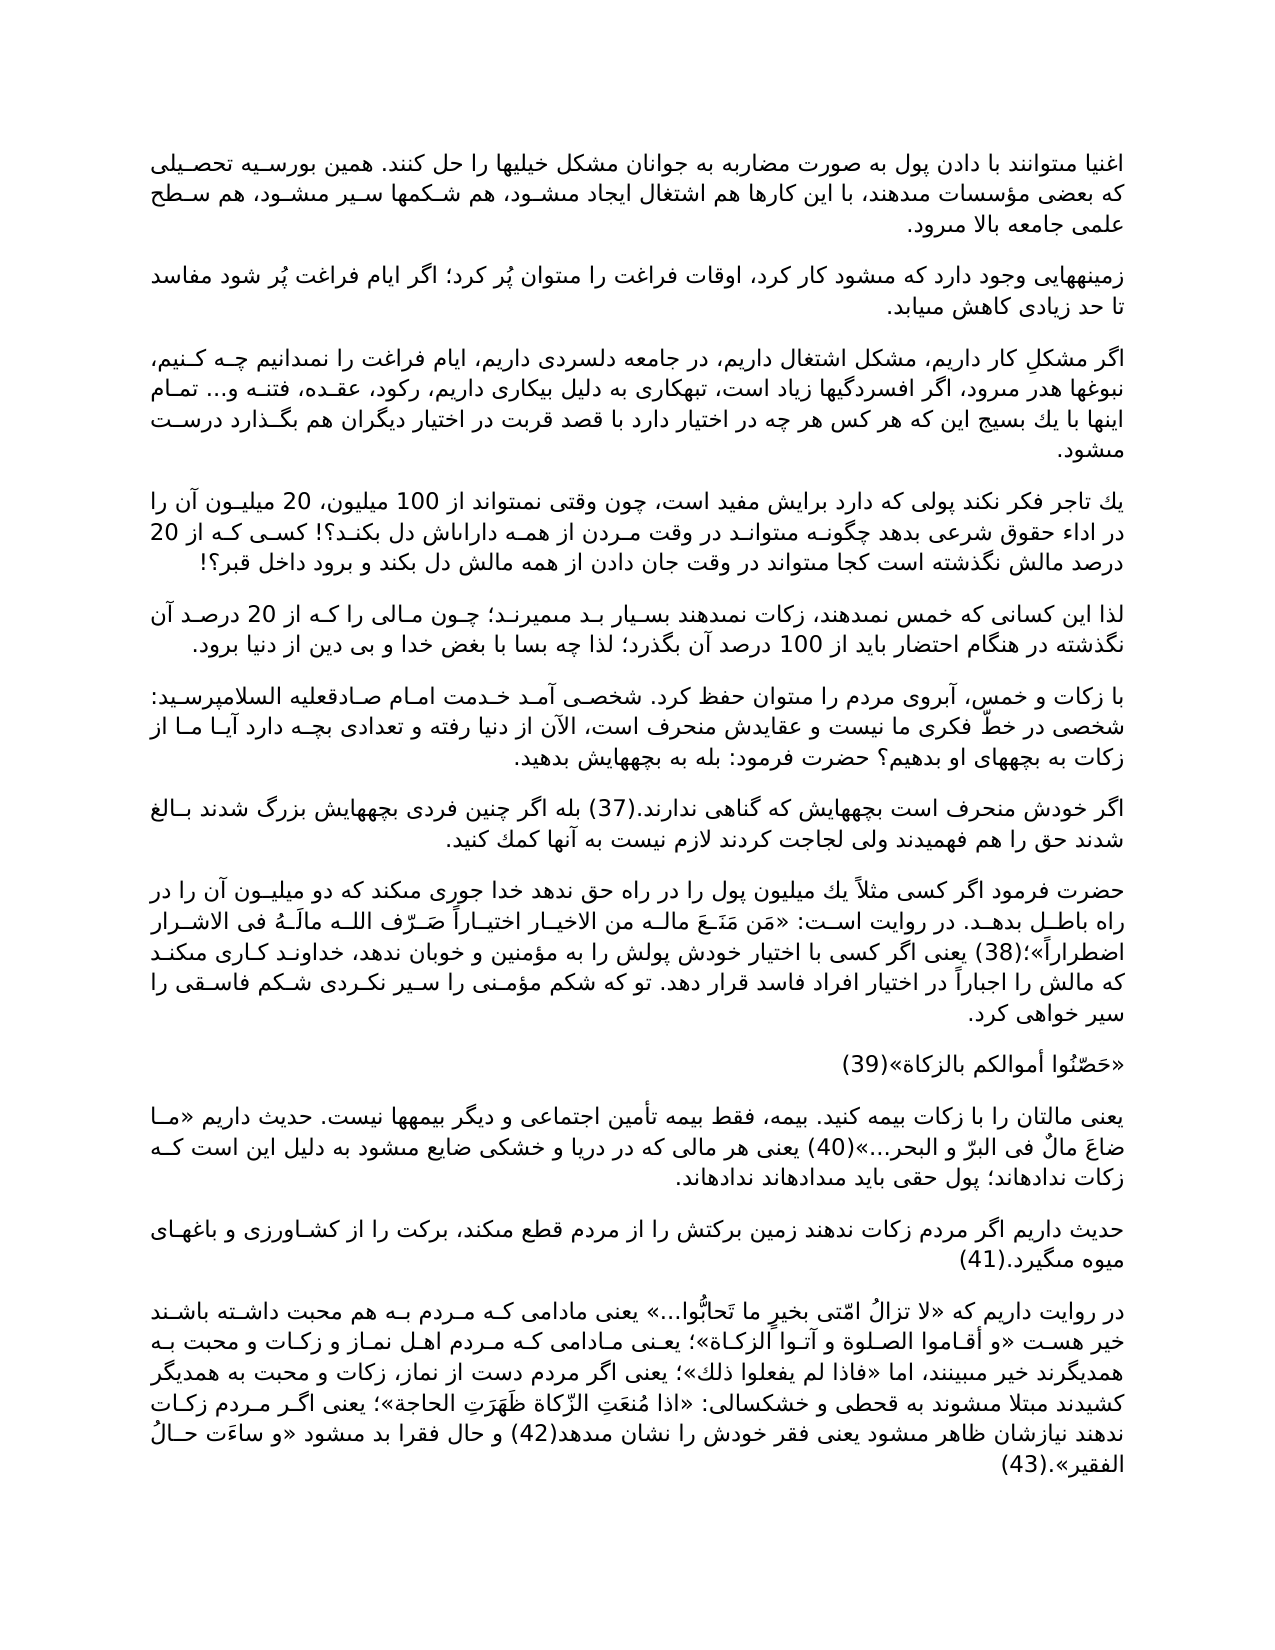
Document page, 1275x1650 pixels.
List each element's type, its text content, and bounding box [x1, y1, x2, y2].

text در روايت داريم كه «لا تزالُ امّتى بخيرٍ ما تَحابُّوا...» يعنى مادامى كه مردم به هم محبت داشته باشند خير هست «و أقاموا الصلوة و آتوا الزكاة»؛ يعنى مادامى كه مردم اهل نماز و زكات و محبت به همديگرند خير مى‏بينند، اما «فاذا لم يفعلوا ذلك»؛ يعنى اگر مردم دست از نماز، زكات و محبت به همديگر كشيدند مبتلا مى‏شوند به قحطى و خشكسالى: «اذا مُنعَتِ الزّكاة ظَهَرَتِ الحاجة»؛ يعنى اگر مردم زكات ندهند نيازشان ظاهر مى‏شود يعنى فقر خودش را نشان مى‏دهد(42) و حال فقرا بد مى‏شود «و ساءَت حالُ الفقير».(43) [150, 1298, 1125, 1478]
text اگر مشكلِ كار داريم، مشكل اشتغال داريم، در جامعه دلسردى داريم، ايام فراغت را نمى‏دانيم چه كنيم، نبوغها هدر مى‏رود، اگر افسردگيها زياد است، تبهكارى به دليل بيكارى داريم، ركود، عقده، فتنه و... تمام اينها با يك بسيج اين كه هر كس هر چه در اختيار دارد با قصد قربت در اختيار ديگران هم بگذارد درست مى‏شود. [150, 345, 1125, 463]
text لذا اين كسانى كه خمس نمى‏دهند، زكات نمى‏دهند بسيار بد مى‏ميرند؛ چون مالى را كه از 20 درصد آن نگذشته در هنگام احتضار بايد از 100 درصد آن بگذرد؛ لذا چه بسا با بغض خدا و بى دين از دنيا برود. [150, 601, 1125, 658]
text اغنيا مى‏توانند با دادن پول به صورت مضاربه به جوانان مشكل خيليها را حل كنند. همين بورسيه تحصيلى كه بعضى مؤسسات مى‏دهند، با اين كارها هم اشتغال ايجاد مى‏شود، هم شكمها سير مى‏شود، هم سطح علمى جامعه بالا مى‏رود. [150, 150, 1125, 238]
text با زكات و خمس، آبروى مردم را مى‏توان حفظ كرد. شخصى آمد خدمت امام صادق‏عليه السلام‏پرسيد: شخصى در خطّ فكرى ما نيست و عقايدش منحرف است، الآن از دنيا رفته و تعدادى بچه دارد آيا ما از زكات به بچه‏هاى او بدهيم؟ حضرت فرمود: بله به بچه‏هايش بدهيد. [150, 683, 1125, 771]
text اگر خودش منحرف است بچه‏هايش كه گناهى ندارند.(37) بله اگر چنين فردى بچه‏هايش بزرگ شدند بالغ شدند حق را هم فهميدند ولى لجاجت كردند لازم نيست به آنها كمك كنيد. [150, 796, 1125, 853]
text «حَصّنُوا أموالكم بالزكاة»(39) [150, 1052, 1125, 1078]
text حديث داريم اگر مردم زكات ندهند زمين بركتش را از مردم قطع مى‏كند، بركت را از كشاورزى و باغهاى ميوه مى‏گيرد.(41) [150, 1216, 1125, 1273]
text يك تاجر فكر نكند پولى كه دارد برايش مفيد است، چون وقتى نمى‏تواند از 100 ميليون، 20 ميليون آن را در اداء حقوق شرعى بدهد چگونه مى‏تواند در وقت مردن از همه داراى‏اش دل بكند؟! كسى كه از 20 درصد مالش نگذشته است كجا مى‏تواند در وقت جان دادن از همه مالش دل بكند و برود داخل قبر؟! [150, 488, 1125, 576]
text زمينه‏هايى وجود دارد كه مى‏شود كار كرد، اوقات فراغت را مى‏توان پُر كرد؛ اگر ايام فراغت پُر شود مفاسد تا حد زيادى كاهش مى‏يابد. [150, 263, 1125, 320]
text حضرت فرمود اگر كسى مثلاً يك ميليون پول را در راه حق ندهد خدا جورى مى‏كند كه دو ميليون آن را در راه باطل بدهد. در روايت است: «مَن مَنَعَ ماله من الاخيار اختياراً صَرّف الله مالَهُ فى الاشرار اضطراراً»؛(38) يعنى اگر كسى با اختيار خودش پولش را به مؤمنين و خوبان ندهد، خداوند كارى مى‏كند كه مالش را اجباراً در اختيار افراد فاسد قرار دهد. تو كه شكم مؤمنى را سير نكردى شكم فاسقى را سير خواهى كرد. [150, 878, 1125, 1027]
text يعنى مالتان را با زكات بيمه كنيد. بيمه، فقط بيمه تأمين اجتماعى و ديگر بيمه‏ها نيست. حديث داريم «ما ضاعَ مالٌ فى البرّ و البحر...»(40) يعنى هر مالى كه در دريا و خشكى ضايع مى‏شود به دليل اين است كه زكات نداده‏اند؛ پول حقى بايد مى‏داده‏اند نداده‏اند. [150, 1103, 1125, 1191]
